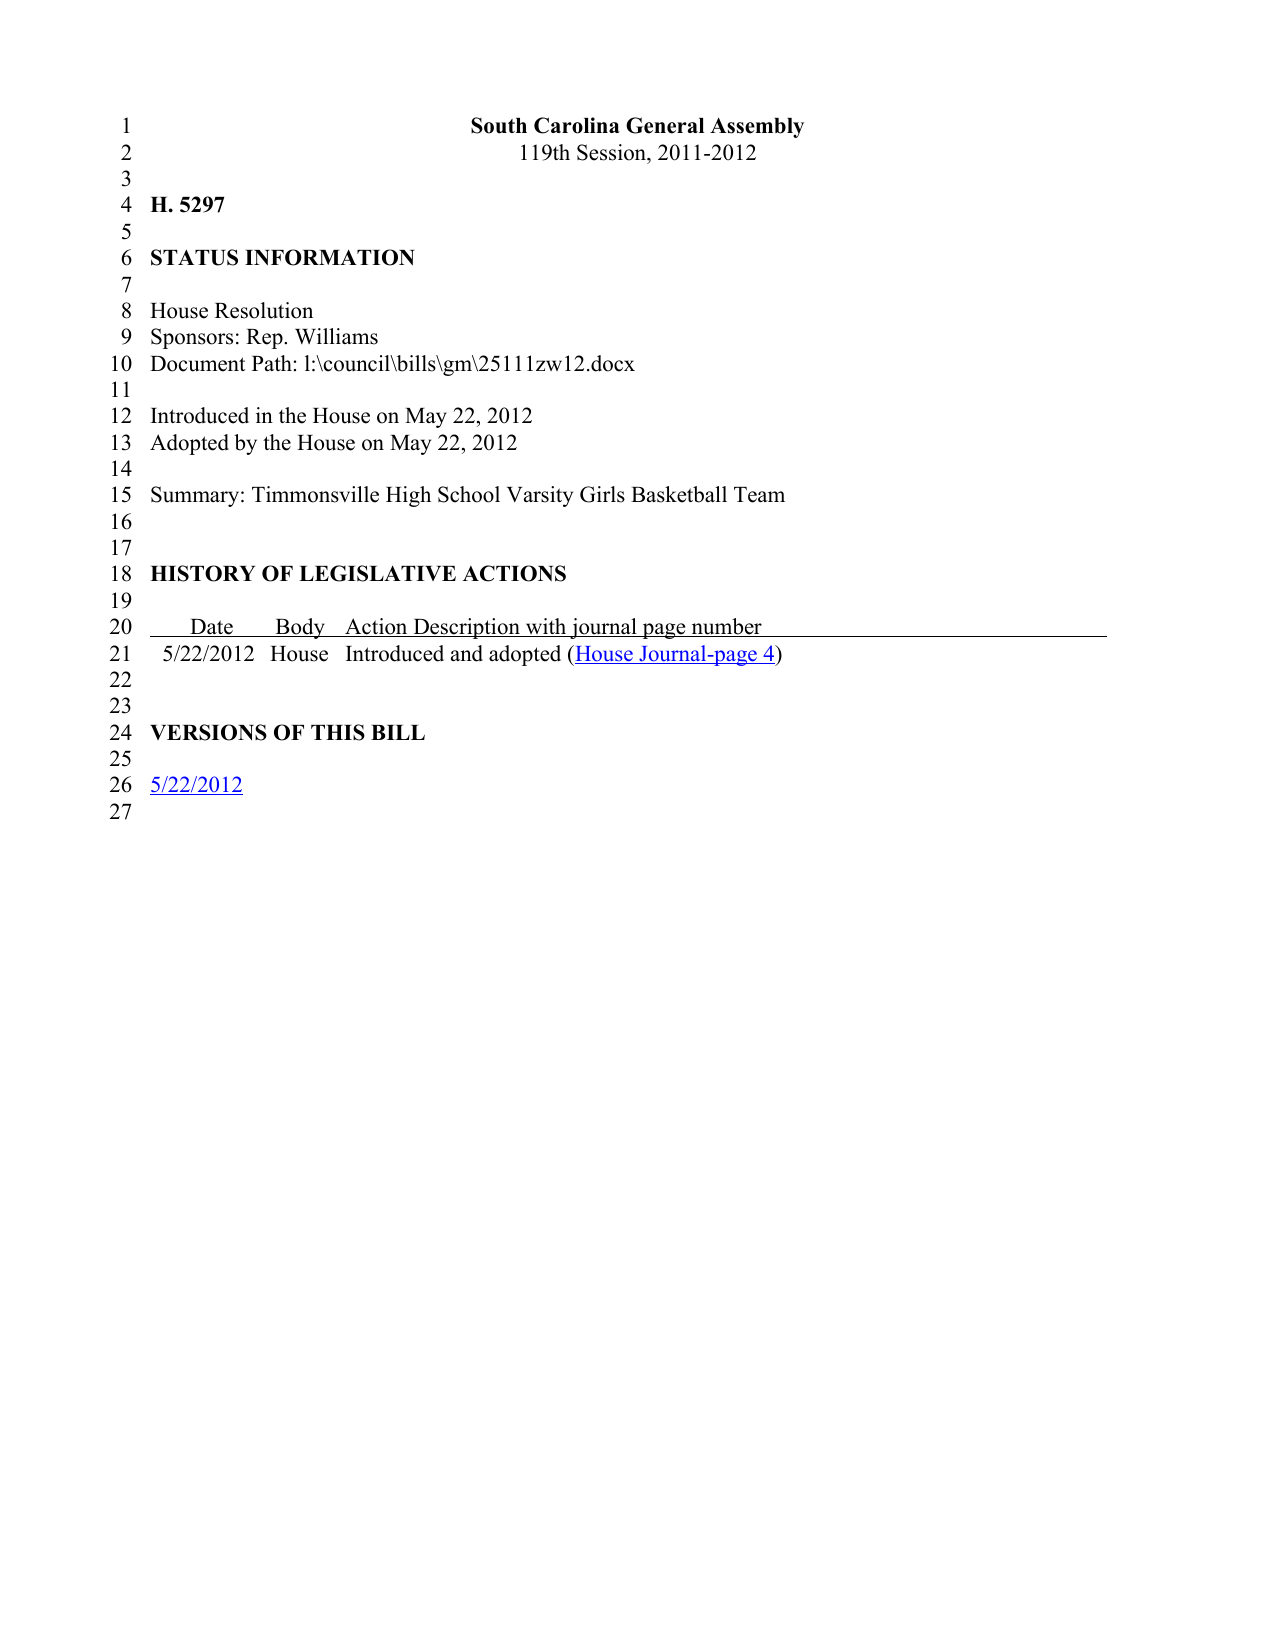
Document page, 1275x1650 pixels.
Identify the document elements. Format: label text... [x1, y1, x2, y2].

text South Carolina General Assembly [150, 112, 1125, 139]
text House Resolution [150, 297, 1125, 323]
text 119th Session, 2011-2012 [150, 139, 1125, 165]
text Sponsors: Rep. Williams [150, 323, 1125, 350]
text 5/22/2012 House Introduced and adopted (House Journal-page 4) [150, 639, 1125, 666]
text Adopted by the House on May 22, 2012 [150, 429, 1125, 455]
text 5/22/2012 [150, 771, 1125, 798]
text STATUS INFORMATION [150, 244, 1125, 271]
text Introduced in the House on May 22, 2012 [150, 402, 1125, 429]
text Document Path: l:\council\bills\gm\25111zw12.docx [150, 350, 1125, 376]
text Summary: Timmonsville High School Varsity Girls Basketball Team [150, 481, 1125, 508]
text VERSIONS OF THIS BILL [150, 719, 1125, 745]
text HISTORY OF LEGISLATIVE ACTIONS [150, 561, 1125, 587]
text Date Body Action Description with journal page number [150, 613, 1125, 639]
text H. 5297 [150, 192, 1125, 218]
